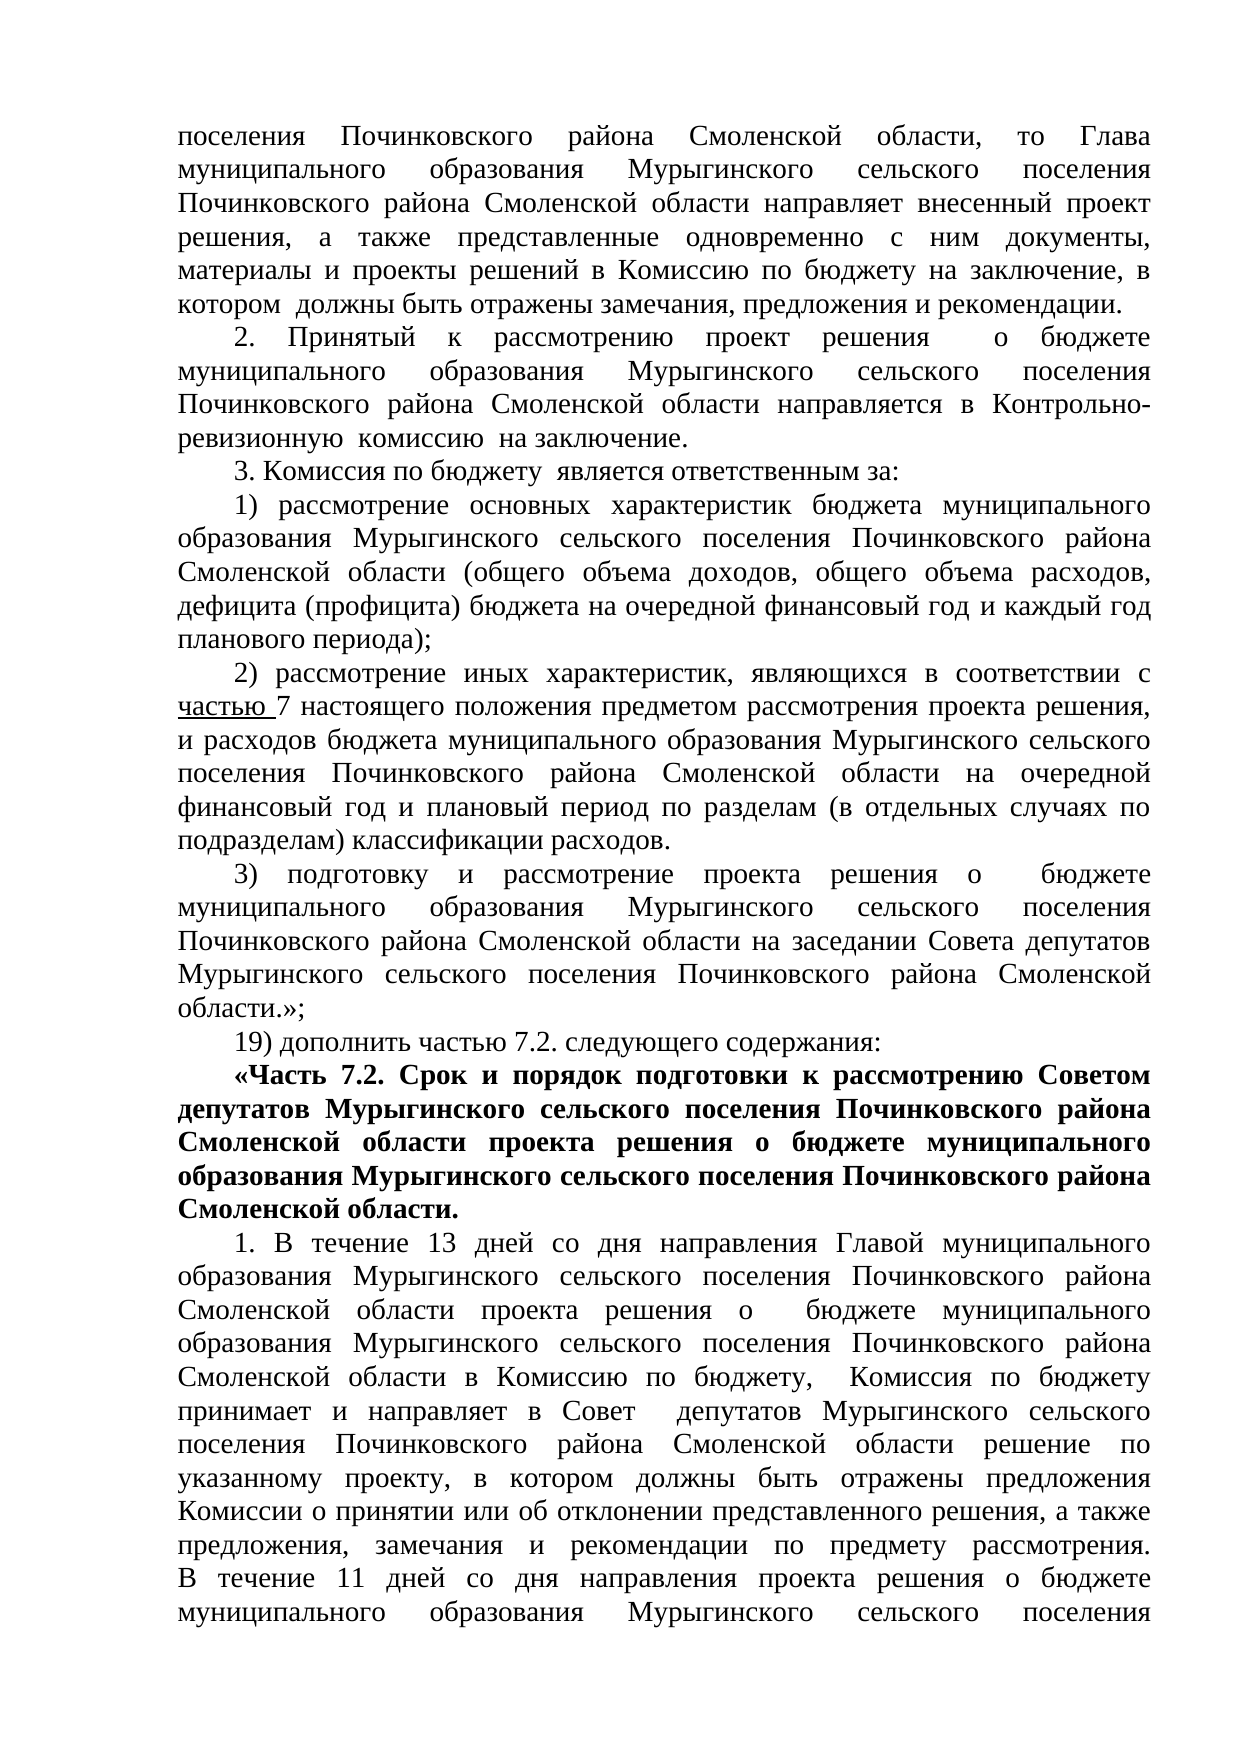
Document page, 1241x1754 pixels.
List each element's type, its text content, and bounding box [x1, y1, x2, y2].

text 3. Комиссия по бюджету является ответственным за: [177, 453, 1152, 487]
text 19) дополнить частью 7.2. следующего содержания: [177, 1024, 1152, 1057]
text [177, 118, 1152, 319]
text «Часть 7.2. Срок и порядок подготовки к рассмотрению Советом депутатов Мурыгинского сельского поселения Починковского района Смоленской области проекта решения о бюджете муниципального образования Мурыгинского сельского поселения Починковского района Смоленской области. [177, 1057, 1152, 1225]
text 2. Принятый к рассмотрению проект решения о бюджете муниципального образования Мурыгинского сельского поселения Починковского района Смоленской области направляется в Контрольно-ревизионную комиссию на заключение. [177, 319, 1152, 453]
text 3) подготовку и рассмотрение проекта решения о бюджете муниципального образования Мурыгинского сельского поселения Починковского района Смоленской области на заседании Совета депутатов Мурыгинского сельского поселения Починковского района Смоленской области.»; [177, 856, 1152, 1024]
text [177, 1225, 1152, 1627]
text 1) рассмотрение основных характеристик бюджета муниципального образования Мурыгинского сельского поселения Починковского района Смоленской области (общего объема доходов, общего объема расходов, дефицита (профицита) бюджета на очередной финансовый год и каждый год планового периода); [177, 487, 1152, 655]
text 2) рассмотрение иных характеристик, являющихся в соответствии с частью 7 настоящего положения предметом рассмотрения проекта решения, и расходов бюджета муниципального образования Мурыгинского сельского поселения Починковского района Смоленской области на очередной финансовый год и плановый период по разделам (в отдельных случаях по подразделам) классификации расходов. [177, 655, 1152, 856]
